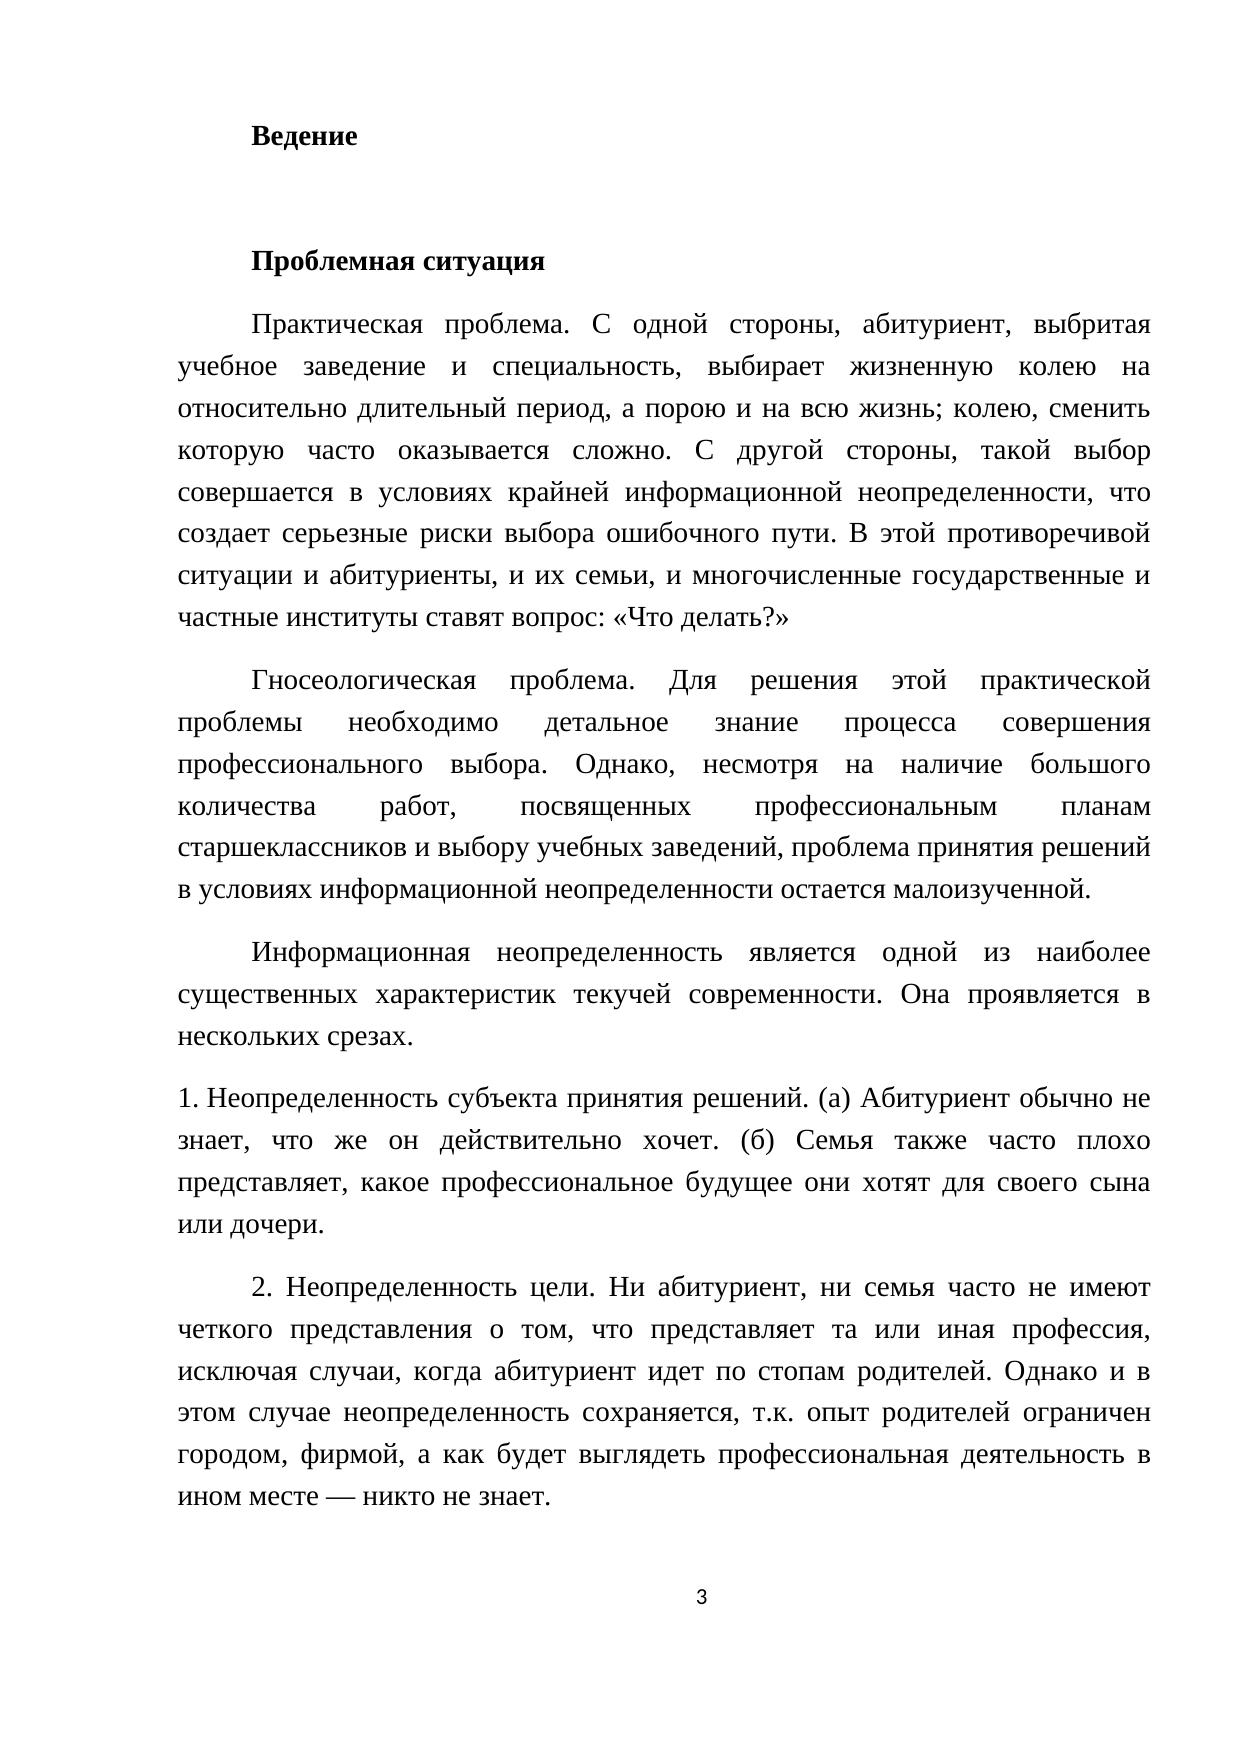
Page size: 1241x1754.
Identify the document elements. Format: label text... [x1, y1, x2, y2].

text Проблемная ситуация [177, 243, 1152, 277]
list Неопределенность субъекта принятия решений. (а) Абитуриент обычно не знает, что же он действительно хочет. (б) Семья также часто плохо представляет, какое профессиональное будущее они хотят для своего сына или дочери. [177, 1081, 1152, 1240]
text Гносеологическая проблема. Для решения этой практической проблемы необходимо детальное знание процесса совершения профессионального выбора. Однако, несмотря на наличие большого количества работ, посвященных профессиональным планам старшеклассников и выбору учебных заведений, проблема принятия решений в условиях информационной неопределенности остается малоизученной. [177, 662, 1152, 905]
text Ведение [177, 118, 1152, 152]
text Практическая проблема. С одной стороны, абитуриент, выбритая учебное заведение и специальность, выбирает жизненную колею на относительно длительный период, а порою и на всю жизнь; колею, сменить которую часто оказывается сложно. С другой стороны, такой выбор совершается в условиях крайней информационной неопределенности, что создает серьезные риски выбора ошибочного пути. В этой противоречивой ситуации и абитуриенты, и их семьи, и многочисленные государственные и частные институты ставят вопрос: «Что делать?» [177, 306, 1152, 633]
text Информационная неопределенность является одной из наиболее существенных характеристик текучей современности. Она проявляется в нескольких срезах. [177, 934, 1152, 1051]
text 2. Неопределенность цели. Ни абитуриент, ни семья часто не имеют четкого представления о том, что представляет та или иная профессия, исключая случаи, когда абитуриент идет по стопам родителей. Однако и в этом случае неопределенность сохраняется, т.к. опыт родителей ограничен городом, фирмой, а как будет выглядеть профессиональная деятельность в ином месте — никто не знает. [177, 1269, 1152, 1512]
